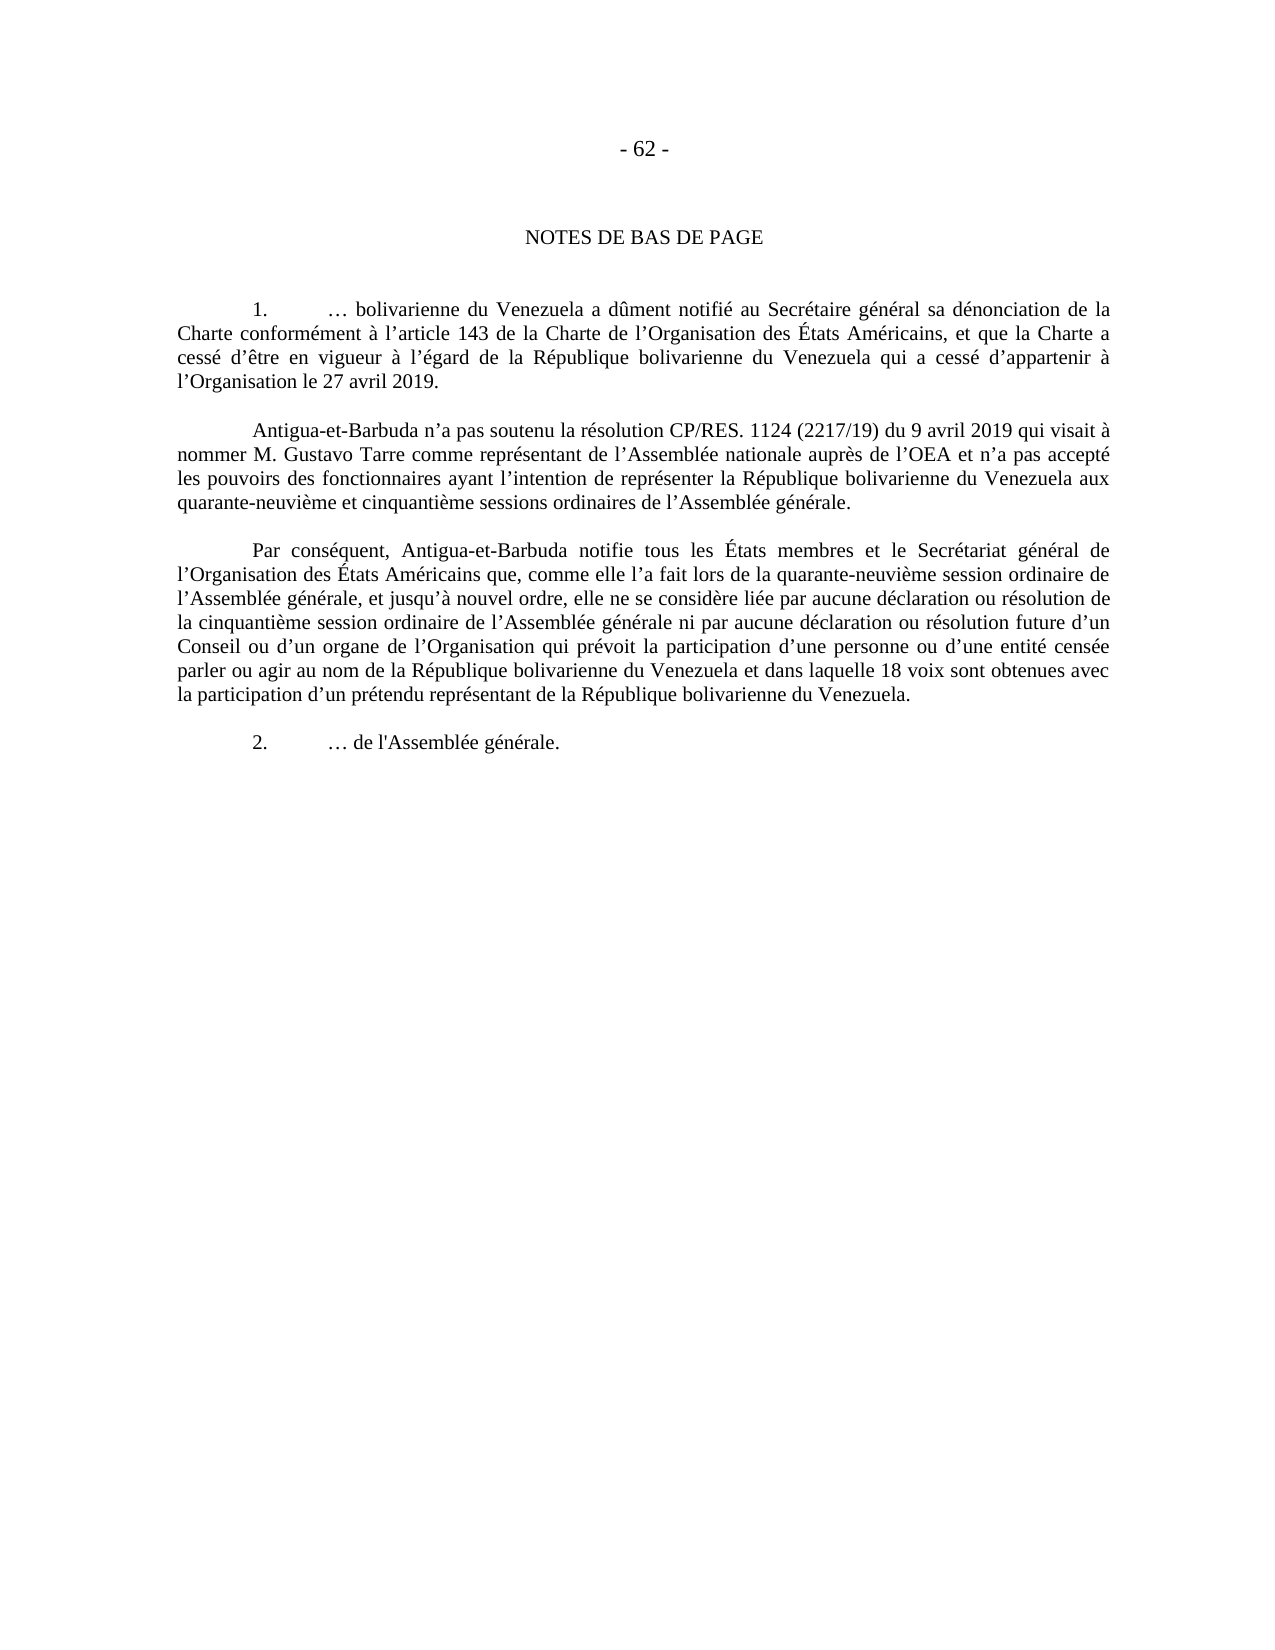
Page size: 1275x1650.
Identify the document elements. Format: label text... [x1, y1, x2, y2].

text 1. … bolivarienne du Venezuela a dûment notifié au Secrétaire général sa dénonciation de la Charte conformément à l’article 143 de la Charte de l’Organisation des États Américains, et que la Charte a cessé d’être en vigueur à l’égard de la République bolivarienne du Venezuela qui a cessé d’appartenir à l’Organisation le 27 avril 2019. [177, 297, 1111, 393]
text Par conséquent, Antigua-et-Barbuda notifie tous les États membres et le Secrétariat général de l’Organisation des États Américains que, comme elle l’a fait lors de la quarante-neuvième session ordinaire de l’Assemblée générale, et jusqu’à nouvel ordre, elle ne se considère liée par aucune déclaration ou résolution de la cinquantième session ordinaire de l’Assemblée générale ni par aucune déclaration ou résolution future d’un Conseil ou d’un organe de l’Organisation qui prévoit la participation d’une personne ou d’une entité censée parler ou agir au nom de la République bolivarienne du Venezuela et dans laquelle 18 voix sont obtenues avec la participation d’un prétendu représentant de la République bolivarienne du Venezuela. [177, 538, 1111, 706]
text 2. … de l'Assemblée générale. [177, 730, 1111, 754]
text NOTES DE BAS DE PAGE [177, 225, 1111, 249]
text Antigua-et-Barbuda n’a pas soutenu la résolution CP/RES. 1124 (2217/19) du 9 avril 2019 qui visait à nommer M. Gustavo Tarre comme représentant de l’Assemblée nationale auprès de l’OEA et n’a pas accepté les pouvoirs des fonctionnaires ayant l’intention de représenter la République bolivarienne du Venezuela aux quarante-neuvième et cinquantième sessions ordinaires de l’Assemblée générale. [177, 417, 1111, 514]
